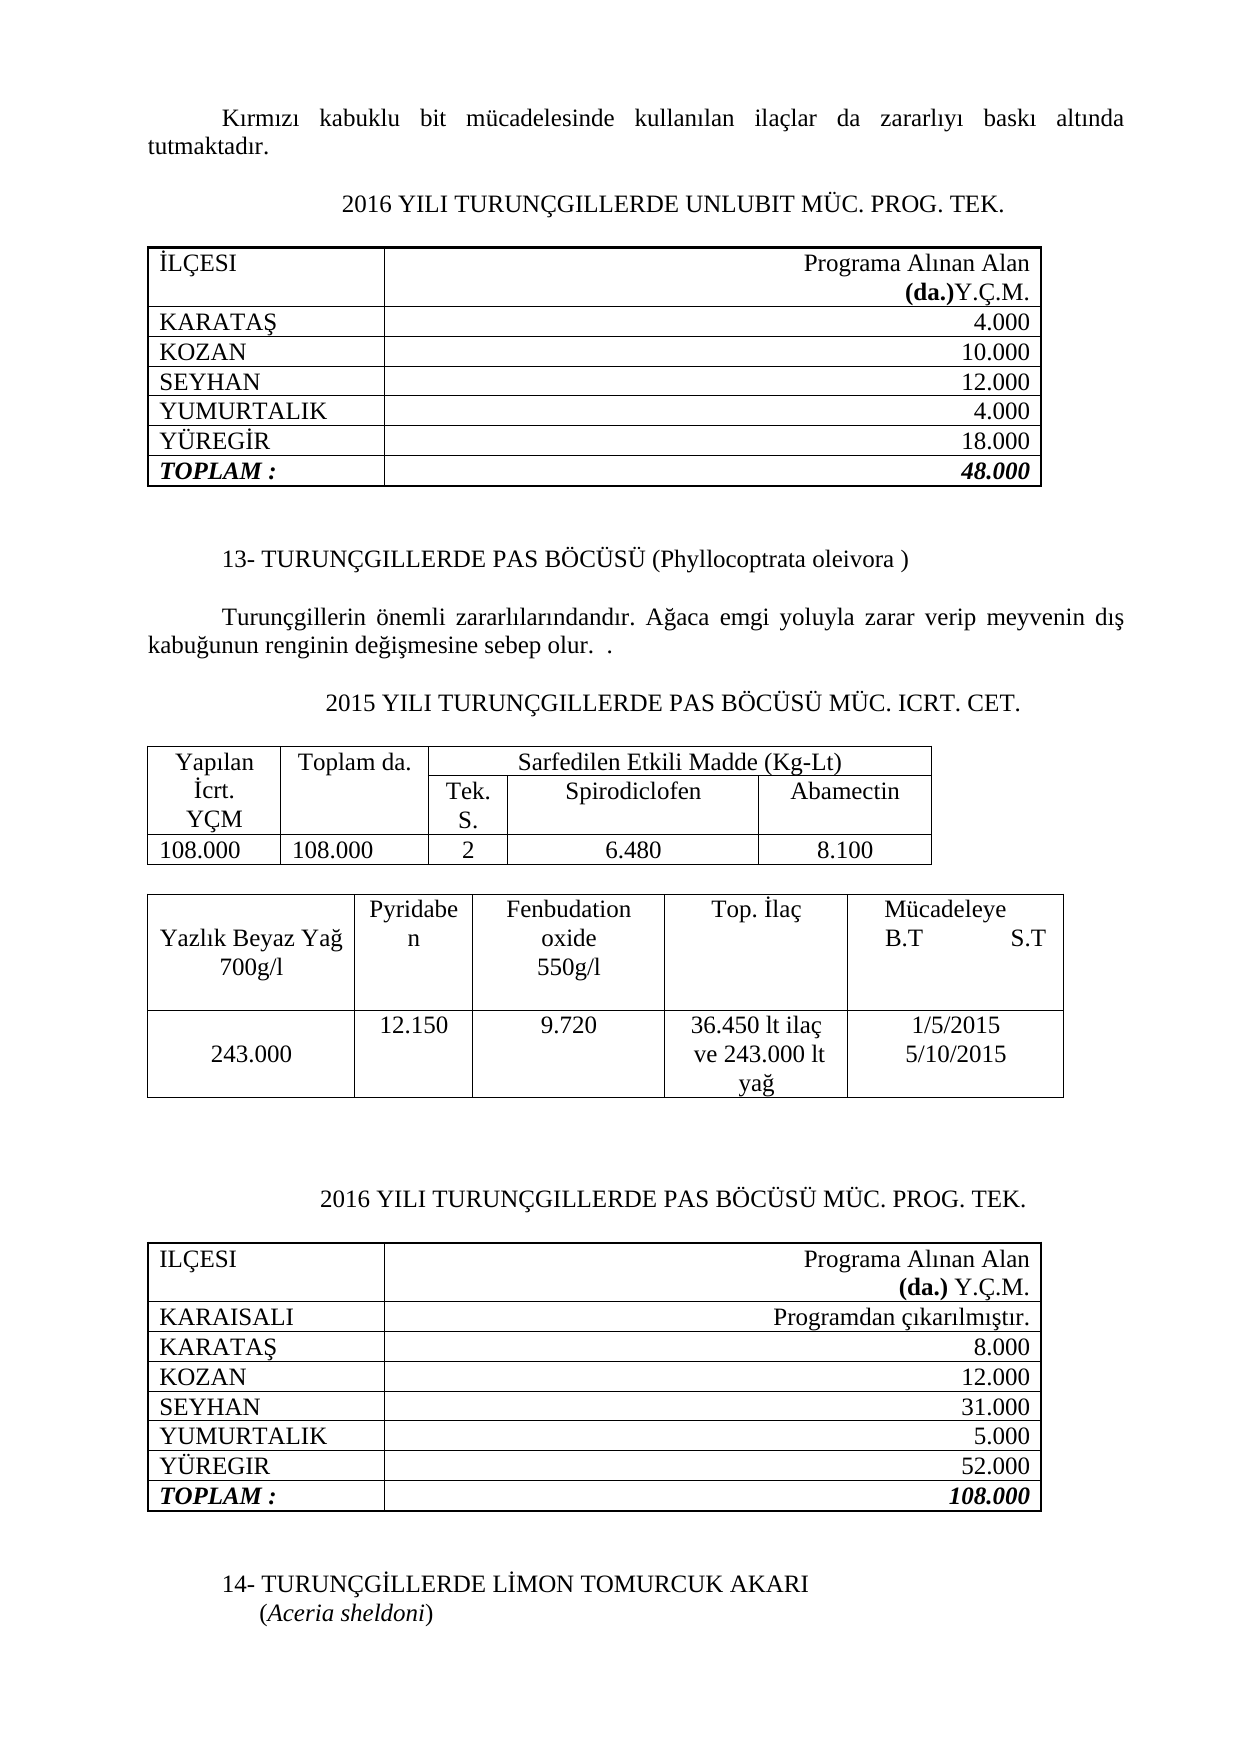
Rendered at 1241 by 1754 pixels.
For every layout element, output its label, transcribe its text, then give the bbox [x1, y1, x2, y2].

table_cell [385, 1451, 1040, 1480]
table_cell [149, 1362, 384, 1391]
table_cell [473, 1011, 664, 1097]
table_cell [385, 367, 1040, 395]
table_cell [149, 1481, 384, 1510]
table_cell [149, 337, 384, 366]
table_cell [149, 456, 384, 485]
text 2016 YILI TURUNÇGILLERDE UNLUBIT MÜC. PROG. TEK. [148, 189, 1125, 218]
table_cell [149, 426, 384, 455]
text 14- TURUNÇGİLLERDE LİMON TOMURCUK AKARI [148, 1569, 1125, 1598]
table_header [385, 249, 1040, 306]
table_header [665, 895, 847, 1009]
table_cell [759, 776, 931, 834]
text 2015 YILI TURUNÇGILLERDE PAS BÖCÜSÜ MÜC. ICRT. CET. [148, 688, 1125, 717]
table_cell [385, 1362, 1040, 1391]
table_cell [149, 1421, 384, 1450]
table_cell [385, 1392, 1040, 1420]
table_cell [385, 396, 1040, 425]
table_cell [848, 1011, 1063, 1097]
text (Aceria sheldoni) [148, 1598, 1125, 1627]
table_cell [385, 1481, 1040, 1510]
text Turunçgillerin önemli zararlılarındandır. Ağaca emgi yoluyla zarar verip meyvenin dış kabuğunun renginin değişmesine sebep olur. . [148, 602, 1125, 659]
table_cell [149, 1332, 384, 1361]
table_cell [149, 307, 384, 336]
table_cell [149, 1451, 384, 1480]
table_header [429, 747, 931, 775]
text 13- TURUNÇGILLERDE PAS BÖCÜSÜ (Phyllocoptrata oleivora ) [148, 544, 1125, 573]
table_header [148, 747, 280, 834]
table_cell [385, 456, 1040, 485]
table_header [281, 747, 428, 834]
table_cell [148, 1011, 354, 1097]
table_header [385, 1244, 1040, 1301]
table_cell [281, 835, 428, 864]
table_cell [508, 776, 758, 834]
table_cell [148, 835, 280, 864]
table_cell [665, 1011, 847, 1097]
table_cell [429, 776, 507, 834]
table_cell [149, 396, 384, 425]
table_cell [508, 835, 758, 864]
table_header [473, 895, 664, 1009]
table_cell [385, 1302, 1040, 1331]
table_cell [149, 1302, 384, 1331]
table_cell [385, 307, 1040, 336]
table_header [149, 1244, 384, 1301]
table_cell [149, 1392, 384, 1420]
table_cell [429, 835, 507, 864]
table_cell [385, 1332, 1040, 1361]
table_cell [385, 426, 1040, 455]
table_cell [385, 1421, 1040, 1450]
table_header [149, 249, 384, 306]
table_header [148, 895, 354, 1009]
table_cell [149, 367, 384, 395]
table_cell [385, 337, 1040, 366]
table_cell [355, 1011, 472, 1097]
text Kırmızı kabuklu bit mücadelesinde kullanılan ilaçlar da zararlıyı baskı altında tutmaktadır. [148, 103, 1125, 160]
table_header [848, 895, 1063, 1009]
text 2016 YILI TURUNÇGILLERDE PAS BÖCÜSÜ MÜC. PROG. TEK. [148, 1184, 1125, 1213]
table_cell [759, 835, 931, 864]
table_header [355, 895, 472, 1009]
